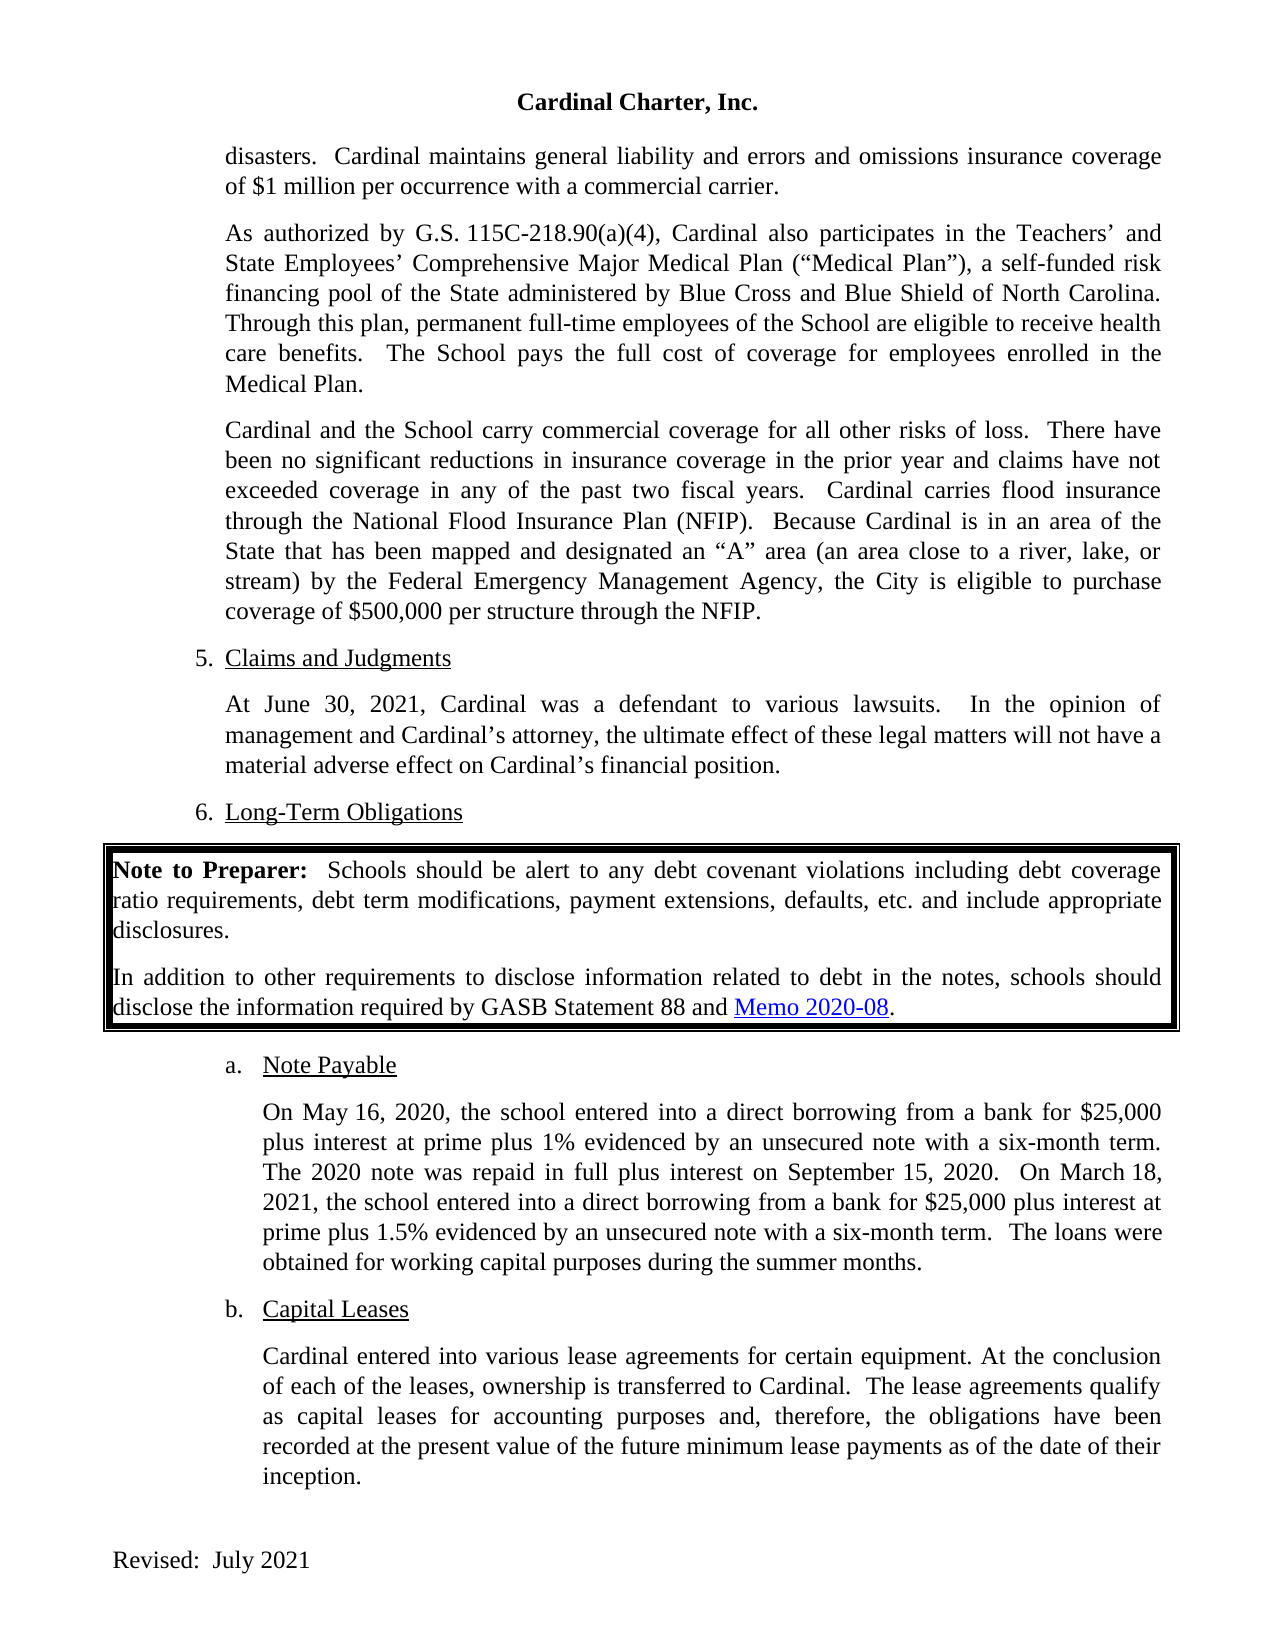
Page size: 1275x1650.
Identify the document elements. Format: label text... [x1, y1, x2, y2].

text 5. Claims and Judgments [112, 643, 1162, 672]
text b. Capital Leases [112, 1294, 1162, 1323]
text 6. Long-Term Obligations [112, 797, 1162, 825]
text In addition to other requirements to disclose information related to debt in the notes, schools should disclose the information required by GASB Statement 88 and Memo 2020-08. [113, 950, 1171, 1023]
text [112, 141, 1162, 200]
text Note to Preparer: Schools should be alert to any debt covenant violations including debt coverage ratio requirements, debt term modifications, payment extensions, defaults, etc. and include appropriate disclosures. [113, 853, 1171, 944]
text At June 30, 2021, Cardinal was a defendant to various lawsuits. In the opinion of management and Cardinal’s attorney, the ultimate effect of these legal matters will not have a material adverse effect on Cardinal’s financial position. [112, 689, 1162, 778]
text On May 16, 2020, the school entered into a direct borrowing from a bank for $25,000 plus interest at prime plus 1% evidenced by an unsecured note with a six-month term. The 2020 note was repaid in full plus interest on September 15, 2020. On March 18, 2021, the school entered into a direct borrowing from a bank for $25,000 plus interest at prime plus 1.5% evidenced by an unsecured note with a six-month term. The loans were obtained for working capital purposes during the summer months. [112, 1097, 1162, 1276]
text a. Note Payable [112, 1050, 1162, 1079]
text Cardinal and the School carry commercial coverage for all other risks of loss. There have been no significant reductions in insurance coverage in the prior year and claims have not exceeded coverage in any of the past two fiscal years. Cardinal carries flood insurance through the National Flood Insurance Plan (NFIP). Because Cardinal is in an area of the State that has been mapped and designated an “A” area (an area close to a river, lake, or stream) by the Federal Emergency Management Agency, the City is eligible to purchase coverage of $500,000 per structure through the NFIP. [112, 415, 1162, 625]
text As authorized by G.S. 115C-218.90(a)(4), Cardinal also participates in the Teachers’ and State Employees’ Comprehensive Major Medical Plan (“Medical Plan”), a self-funded risk financing pool of the State administered by Blue Cross and Blue Shield of North Carolina. Through this plan, permanent full-time employees of the School are eligible to receive health care benefits. The School pays the full cost of coverage for employees enrolled in the Medical Plan. [112, 218, 1162, 397]
text Cardinal entered into various lease agreements for certain equipment. At the conclusion of each of the leases, ownership is transferred to Cardinal. The lease agreements qualify as capital leases for accounting purposes and, therefore, the obligations have been recorded at the present value of the future minimum lease payments as of the date of their inception. [112, 1341, 1162, 1490]
